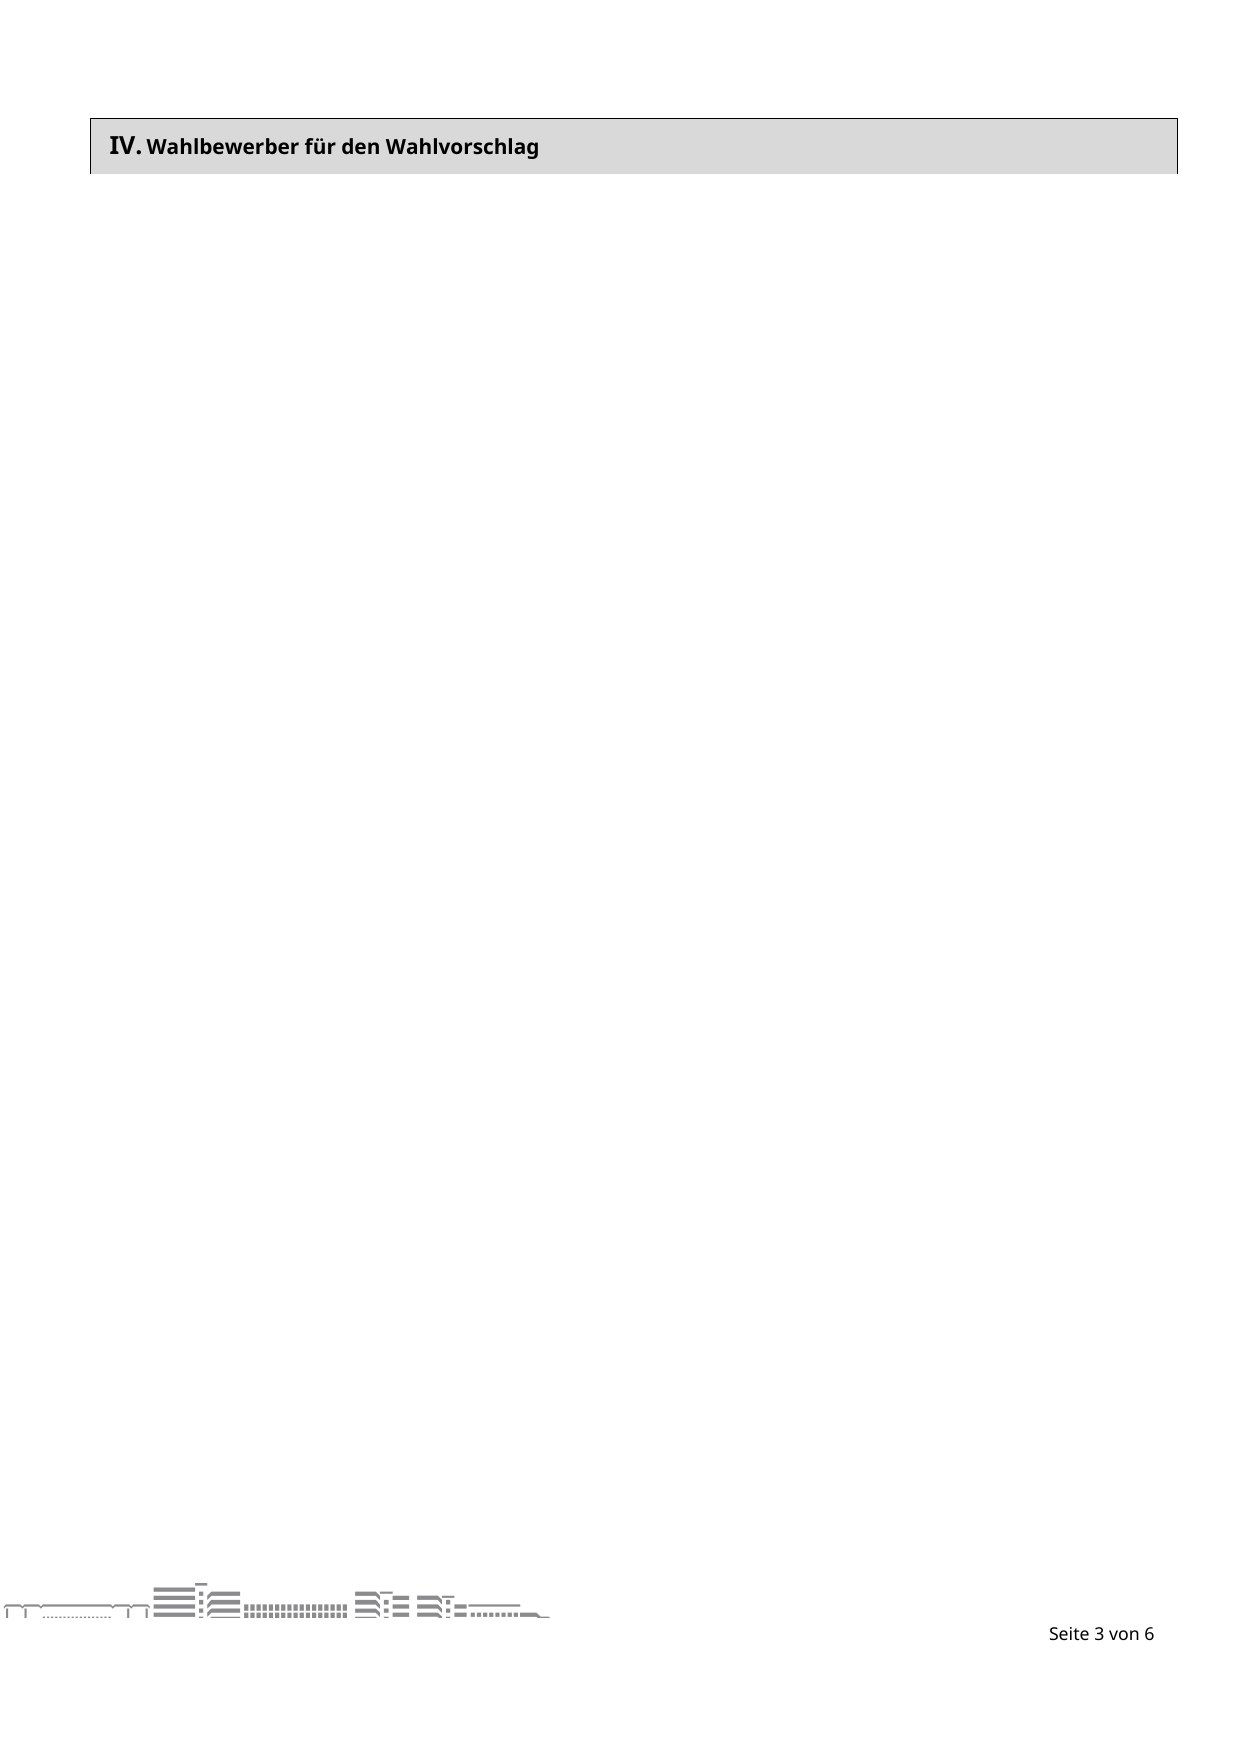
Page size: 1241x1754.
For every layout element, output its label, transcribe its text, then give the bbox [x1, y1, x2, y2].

table_header Wahlbewerber für den Wahlvorschlag [91, 119, 1177, 174]
picture [0, 1583, 1153, 1618]
